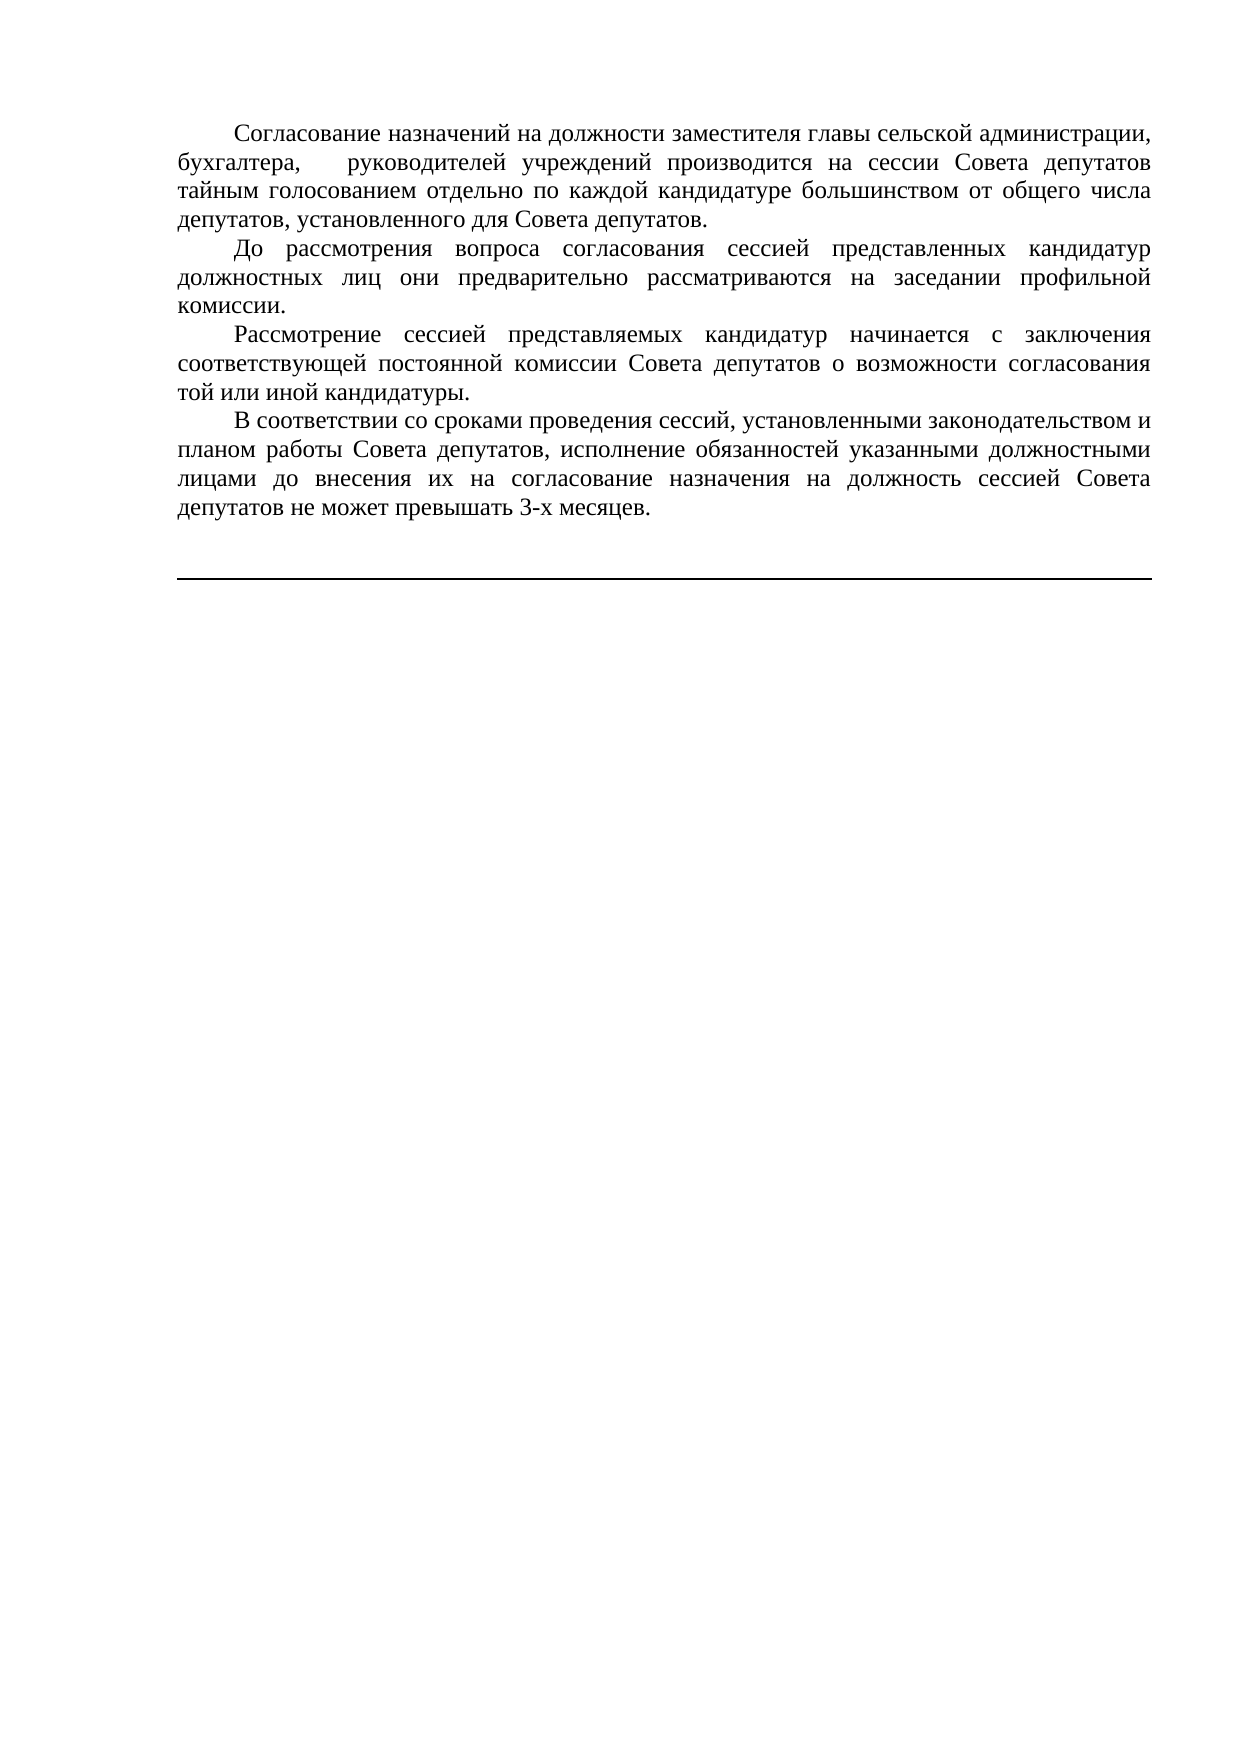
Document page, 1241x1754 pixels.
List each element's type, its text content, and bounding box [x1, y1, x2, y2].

text В соответствии со сроками проведения сессий, установленными законодательством и планом работы Совета депутатов, исполнение обязанностей указанными должностными лицами до внесения их на согласование назначения на должность сессией Совета депутатов не может превышать 3-х месяцев. [177, 406, 1152, 521]
text Согласование назначений на должности заместителя главы сельской администрации, бухгалтера, руководителей учреждений производится на сессии Совета депутатов тайным голосованием отдельно по каждой кандидатуре большинством от общего числа депутатов, установленного для Совета депутатов. [177, 118, 1152, 233]
text До рассмотрения вопроса согласования сессией представленных кандидатур должностных лиц они предварительно рассматриваются на заседании профильной комиссии. [177, 233, 1152, 319]
text Рассмотрение сессией представляемых кандидатур начинается с заключения соответствующей постоянной комиссии Совета депутатов о возможности согласования той или иной кандидатуры. [177, 319, 1152, 406]
